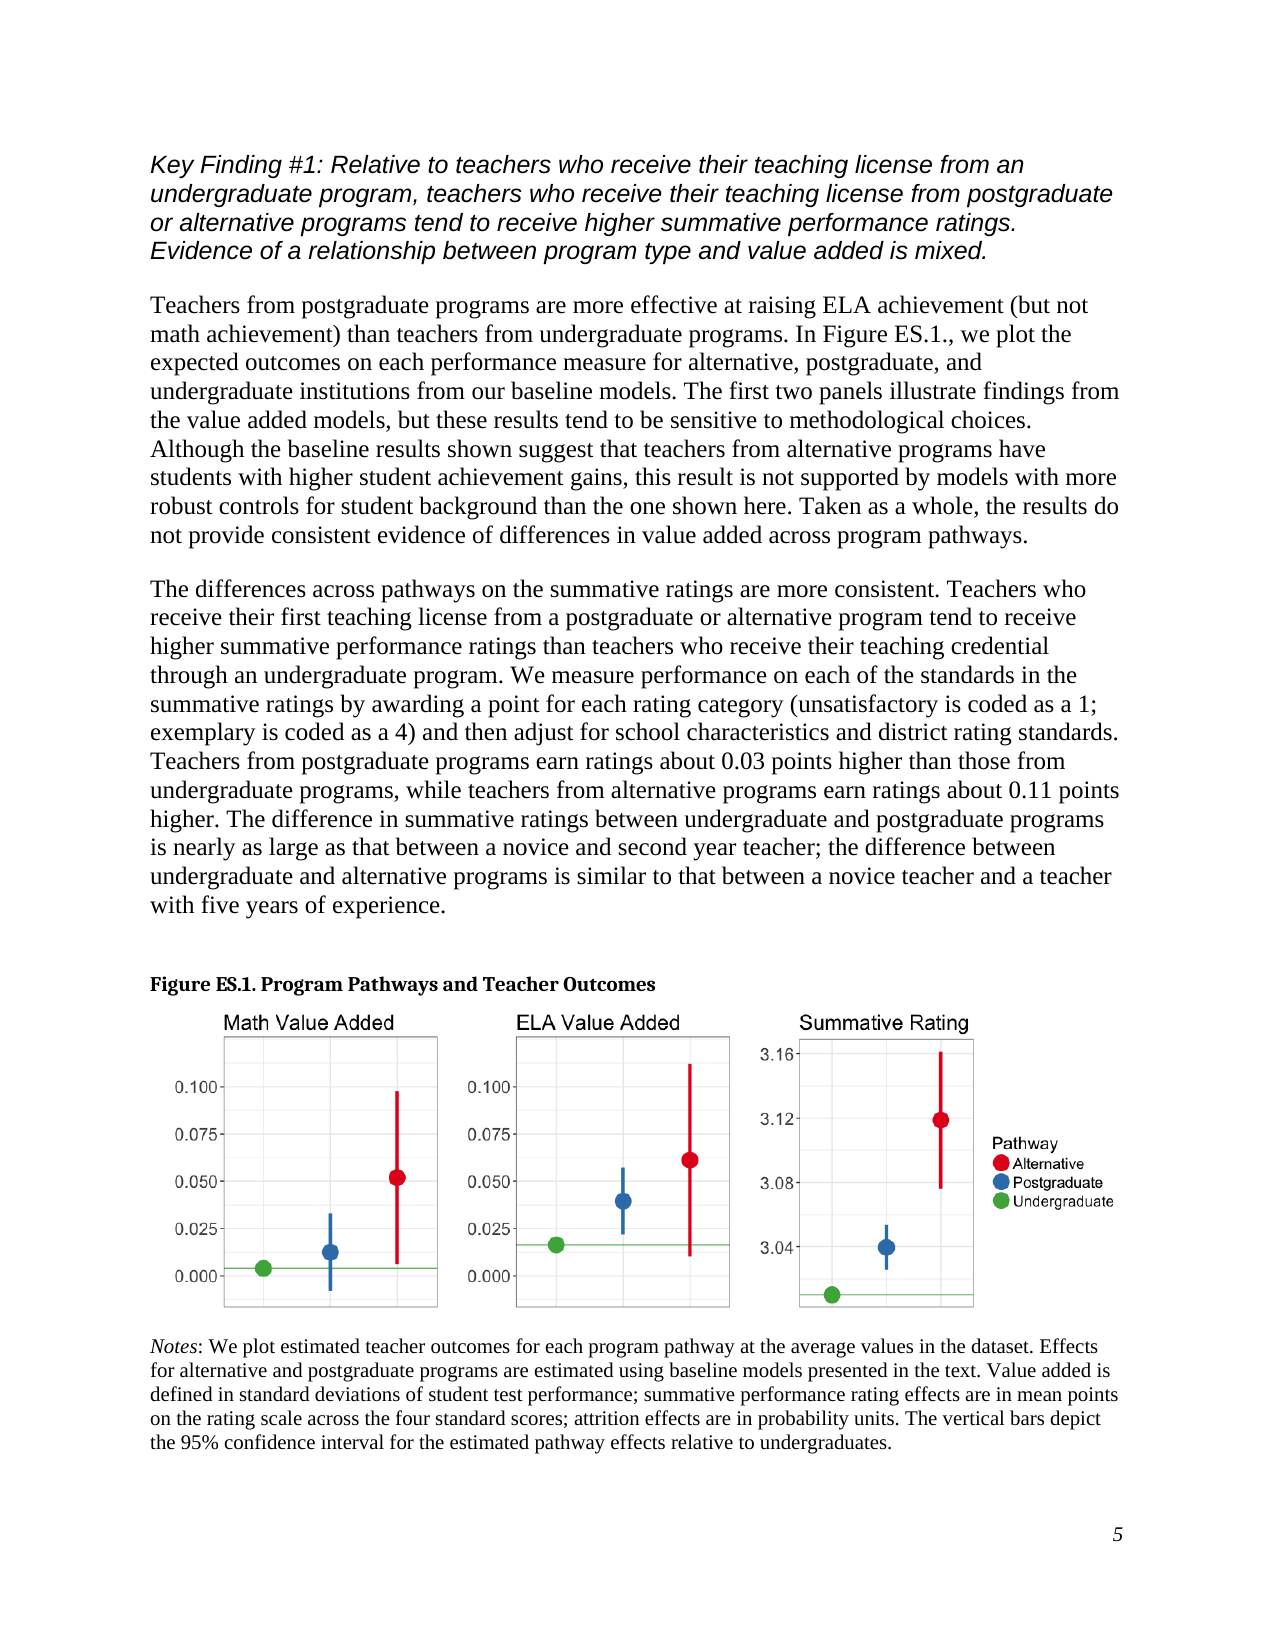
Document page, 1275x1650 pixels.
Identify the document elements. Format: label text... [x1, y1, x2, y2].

picture [150, 1008, 1125, 1334]
title Figure ES.1. Program Pathways and Teacher Outcomes [150, 972, 1125, 996]
text Teachers from postgraduate programs are more effective at raising ELA achievement (but not math achievement) than teachers from undergraduate programs. In Figure ES.1., we plot the expected outcomes on each performance measure for alternative, postgraduate, and undergraduate institutions from our baseline models. The first two panels illustrate findings from the value added models, but these results tend to be sensitive to methodological choices. Although the baseline results shown suggest that teachers from alternative programs have students with higher student achievement gains, this result is not supported by models with more robust controls for student background than the one shown here. Taken as a whole, the results do not provide consistent evidence of differences in value added across program pathways. [150, 290, 1125, 549]
text Notes: We plot estimated teacher outcomes for each program pathway at the average values in the dataset. Effects for alternative and postgraduate programs are estimated using baseline models presented in the text. Value added is defined in standard deviations of student test performance; summative performance rating effects are in mean points on the rating scale across the four standard scores; attrition effects are in probability units. The vertical bars depict the 95% confidence interval for the estimated pathway effects relative to undergraduates. [150, 1334, 1125, 1454]
text The differences across pathways on the summative ratings are more consistent. Teachers who receive their first teaching license from a postgraduate or alternative program tend to receive higher summative performance ratings than teachers who receive their teaching credential through an undergraduate program. We measure performance on each of the standards in the summative ratings by awarding a point for each rating category (unsatisfactory is coded as a 1; exemplary is coded as a 4) and then adjust for school characteristics and district rating standards. Teachers from postgraduate programs earn ratings about 0.03 points higher than those from undergraduate programs, while teachers from alternative programs earn ratings about 0.11 points higher. The difference in summative ratings between undergraduate and postgraduate programs is nearly as large as that between a novice and second year teacher; the difference between undergraduate and alternative programs is similar to that between a novice teacher and a teacher with five years of experience. [150, 574, 1125, 919]
subtitle Key Finding #1: Relative to teachers who receive their teaching license from an undergraduate program, teachers who receive their teaching license from postgraduate or alternative programs tend to receive higher summative performance ratings. Evidence of a relationship between program type and value added is mixed. [150, 150, 1125, 265]
